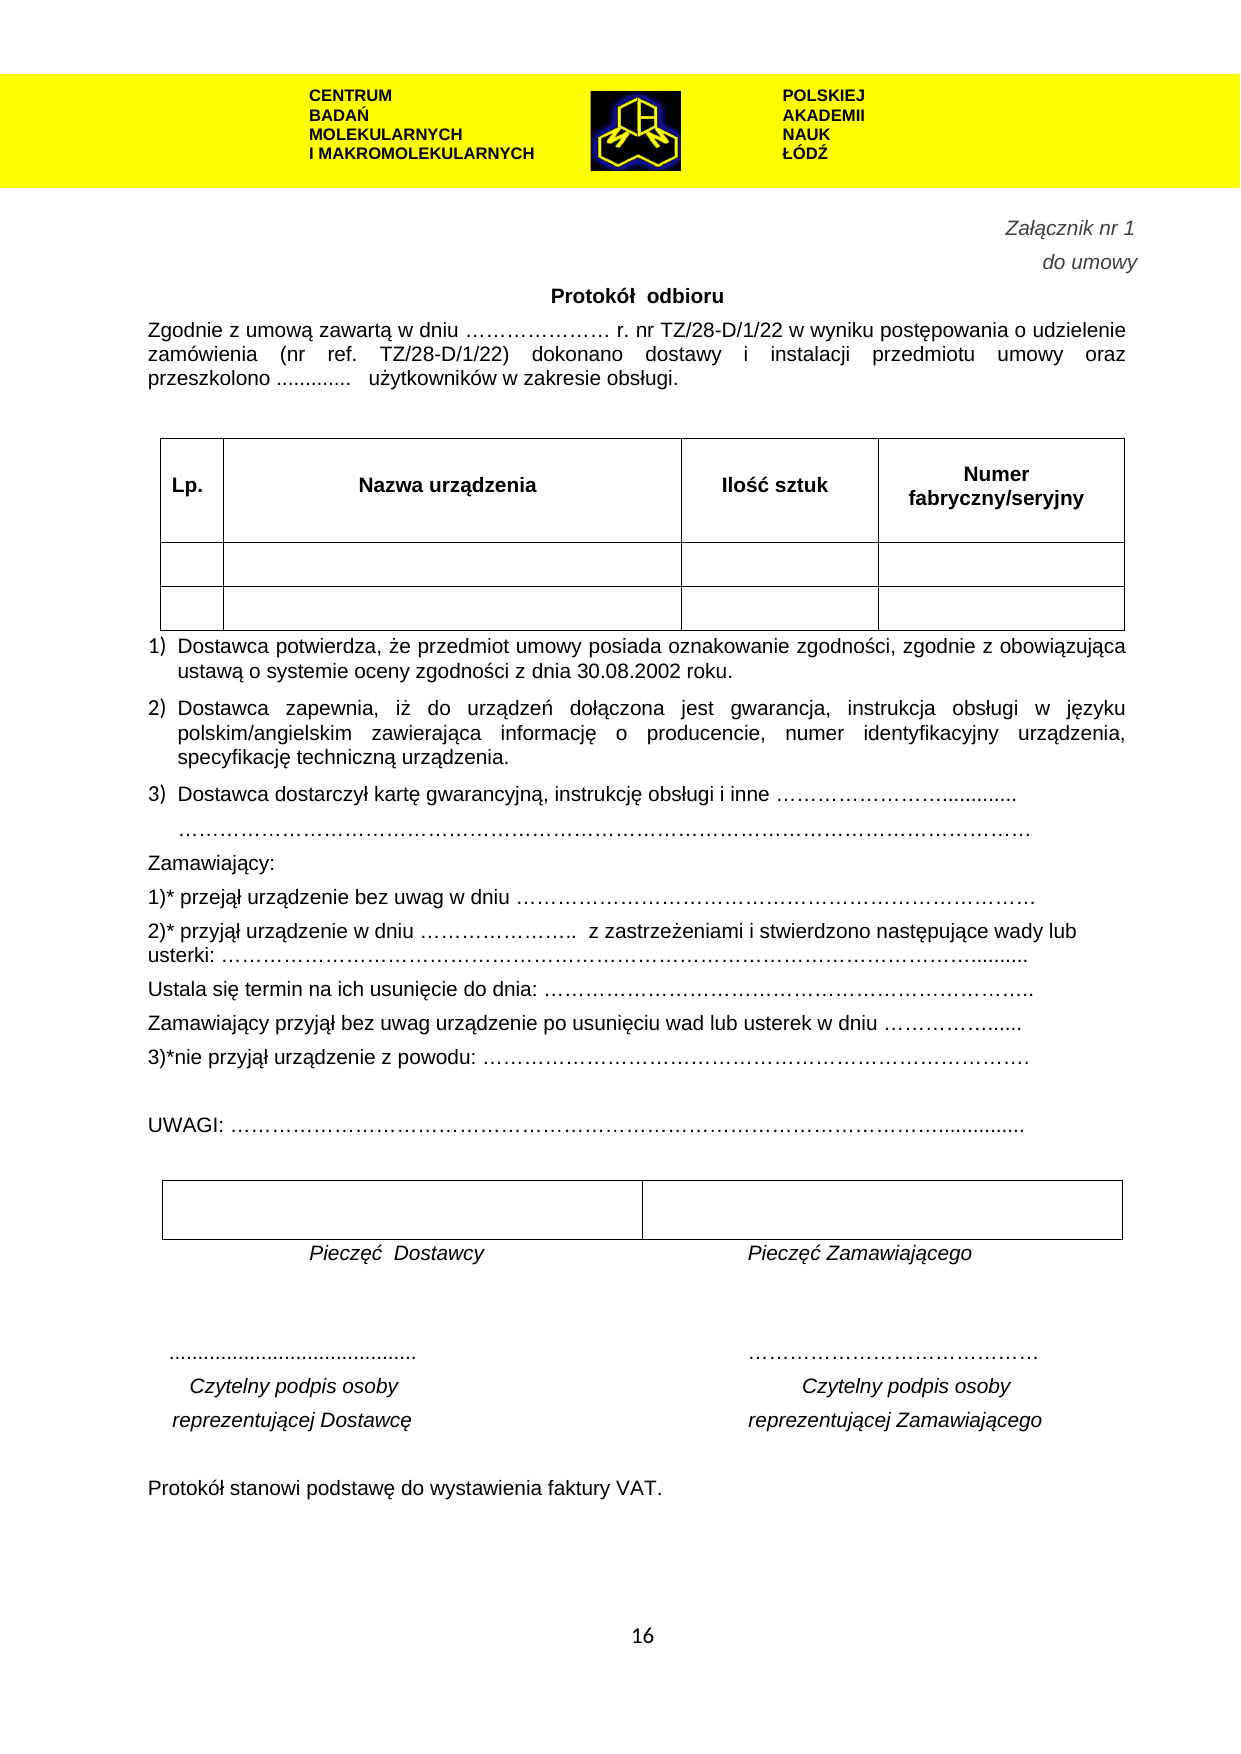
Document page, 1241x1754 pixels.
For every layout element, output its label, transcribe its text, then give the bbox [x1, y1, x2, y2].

text Zgodnie z umową zawartą w dniu ………………… r. nr TZ/28-D/1/22 w wyniku postępowania o udzielenie zamówienia (nr ref. TZ/28-D/1/22) dokonano dostawy i instalacji przedmiotu umowy oraz przeszkolono ............. użytkowników w zakresie obsługi. [148, 318, 1127, 390]
text 2)* przyjął urządzenie w dniu ………………….. z zastrzeżeniami i stwierdzono następujące wady lub usterki: ……………………………………………………………………………………………….......... [148, 919, 1137, 967]
table_cell [879, 543, 1124, 586]
text 1)* przejął urządzenie bez uwag w dniu ………………………………………………………………… [148, 885, 1127, 909]
table_cell [224, 587, 681, 630]
text Zamawiający: [148, 851, 1127, 875]
text Protokół stanowi podstawę do wystawienia faktury VAT. [148, 1476, 1137, 1499]
table_cell [161, 587, 223, 630]
table_header [643, 1181, 1122, 1239]
list Dostawca zapewnia, iż do urządzeń dołączona jest gwarancja, instrukcja obsługi w języku polskim/angielskim zawierająca informację o producencie, numer identyfikacyjny urządzenia, specyfikację techniczną urządzenia. [148, 693, 1127, 769]
table_cell [224, 543, 681, 586]
table_header Czytelny podpis osoby reprezentującej Zamawiającego [628, 1374, 1144, 1476]
text Ustala się termin na ich usunięcie do dnia: …………………………………………………………….. [148, 977, 1137, 1001]
text ........................................... …………………………………… [148, 1340, 1127, 1364]
text UWAGI: …………………………………………………………………………………………............... [148, 1112, 1137, 1136]
table_cell [682, 587, 878, 630]
table_header [163, 1181, 642, 1239]
table_header Nazwa urządzenia [224, 439, 681, 542]
table_cell [682, 543, 878, 586]
table_cell [879, 587, 1124, 630]
table_header Numer fabryczny/seryjny [879, 439, 1124, 542]
text Zamawiający przyjął bez uwag urządzenie po usunięciu wad lub usterek w dniu ……………...... [148, 1011, 1137, 1034]
picture [590, 91, 681, 170]
text 3)*nie przyjął urządzenie z powodu: ……………………………………………………………………. [148, 1044, 1137, 1068]
list Dostawca dostarczył kartę gwarancyjną, instrukcję obsługi i inne ……………………............. [148, 779, 1127, 807]
text …………………………………………………………………………………………………………… [177, 817, 1127, 841]
list Dostawca potwierdza, że przedmiot umowy posiada oznakowanie zgodności, zgodnie z obowiązująca ustawą o systemie oceny zgodności z dnia 30.08.2002 roku. [148, 631, 1127, 683]
table_header Czytelny podpis osoby reprezentującej Dostawcę [148, 1374, 627, 1476]
table_header Lp. [161, 439, 223, 542]
text do umowy [148, 250, 1137, 274]
text Protokół odbioru [148, 284, 1127, 308]
table_header Ilość sztuk [682, 439, 878, 542]
text Załącznik nr 1 [148, 216, 1137, 240]
text Pieczęć Dostawcy Pieczęć Zamawiającego [148, 1240, 1127, 1264]
table_cell [161, 543, 223, 586]
